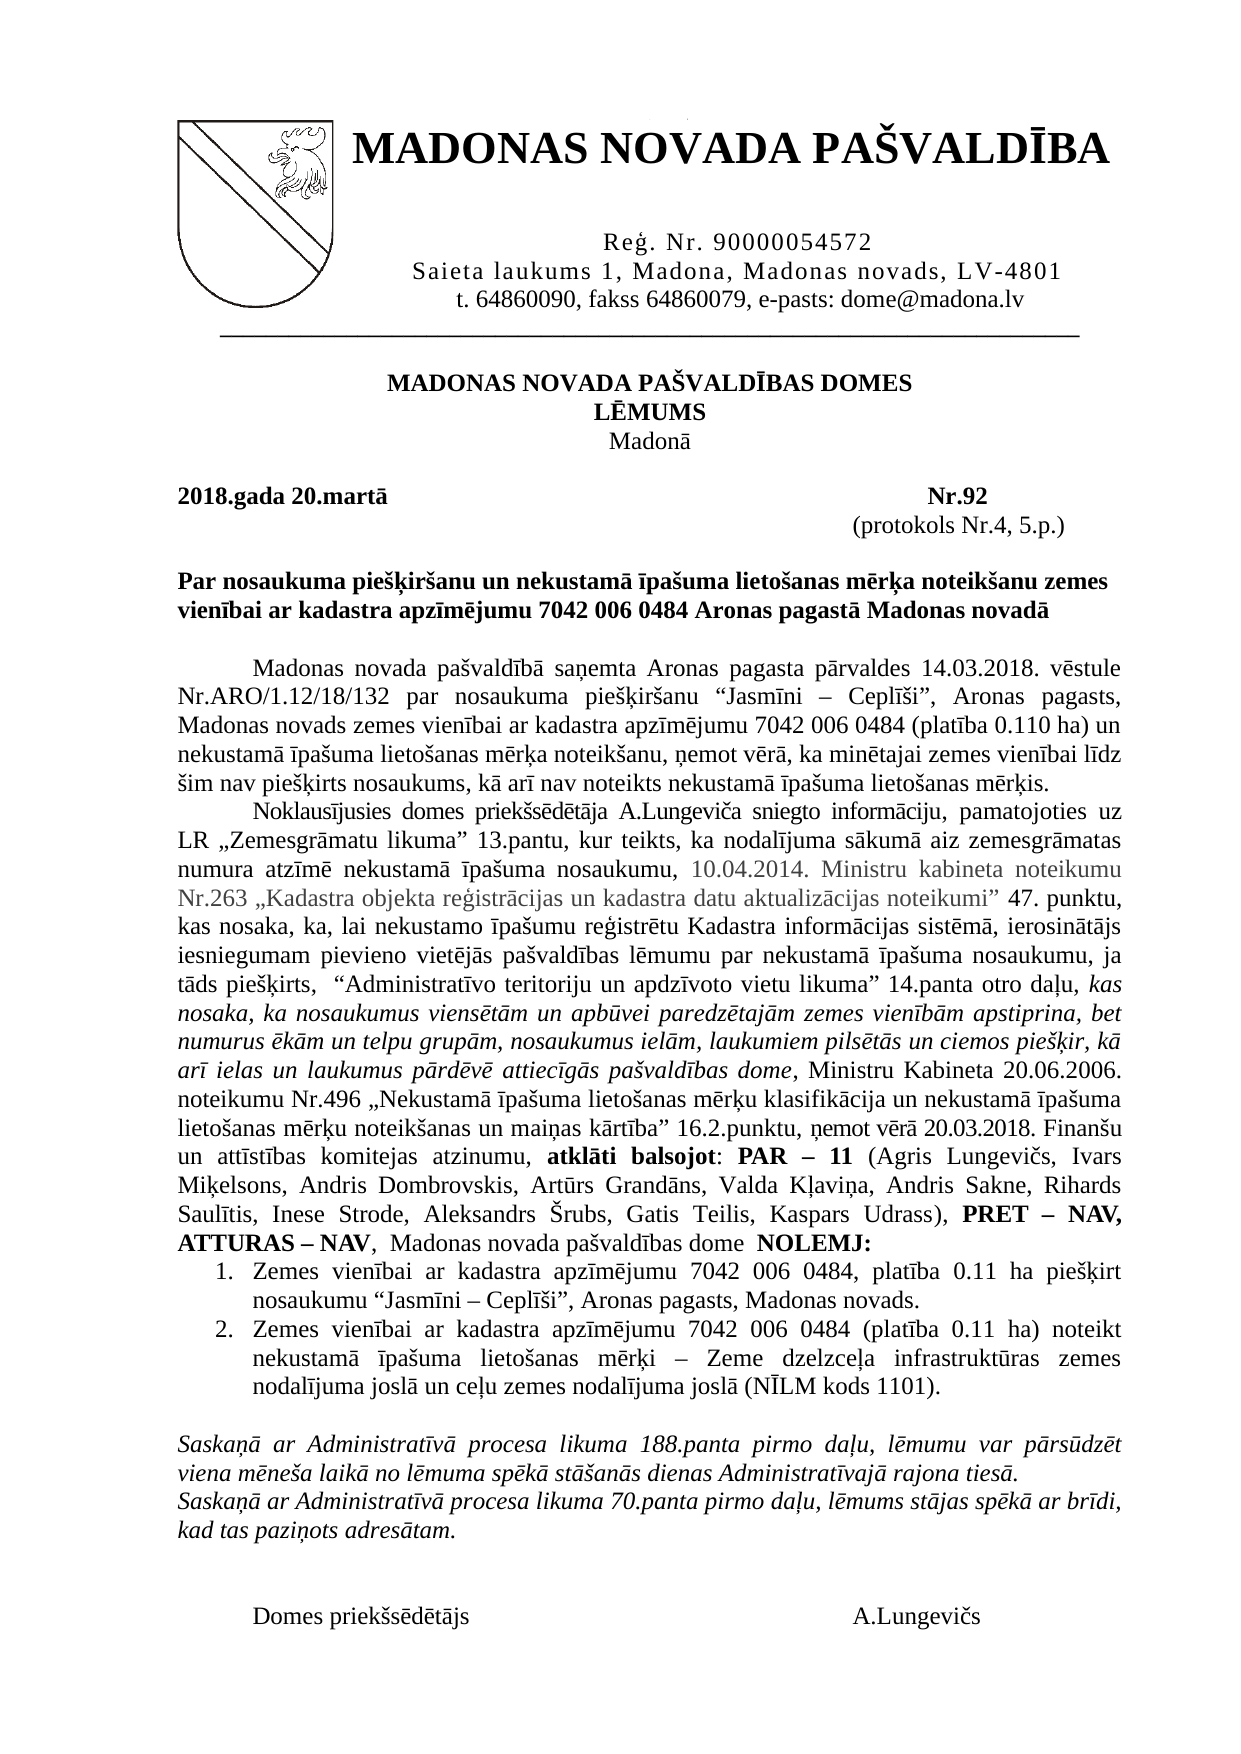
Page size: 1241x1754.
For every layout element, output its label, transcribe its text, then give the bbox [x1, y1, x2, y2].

text Saskaņā ar Administratīvā procesa likuma 70.panta pirmo daļu, lēmums stājas spēkā ar brīdi, kad tas paziņots adresātam. [177, 1486, 1122, 1544]
picture [177, 120, 334, 308]
text Noklausījusies domes priekšsēdētāja A.Lungeviča sniegto informāciju, pamatojoties uz LR „Zemesgrāmatu likuma” 13.pantu, kur teikts, ka nodalījuma sākumā aiz zemesgrāmatas numura atzīmē nekustamā īpašuma nosaukumu, 10.04.2014. Ministru kabineta noteikumu Nr.263 „Kadastra objekta reģistrācijas un kadastra datu aktualizācijas noteikumi” 47. punktu, kas nosaka, ka, lai nekustamo īpašumu reģistrētu Kadastra informācijas sistēmā, ierosinātājs iesniegumam pievieno vietējās pašvaldības lēmumu par nekustamā īpašuma nosaukumu, ja tāds piešķirts, “Administratīvo teritoriju un apdzīvoto vietu likuma” 14.panta otro daļu, kas nosaka, ka nosaukumus viensētām un apbūvei paredzētajām zemes vienībām apstiprina, bet numurus ēkām un telpu grupām, nosaukumus ielām, laukumiem pilsētās un ciemos piešķir, kā arī ielas un laukumus pārdēvē attiecīgās pašvaldības dome, Ministru Kabineta 20.06.2006. noteikumu Nr.496 „Nekustamā īpašuma lietošanas mērķu klasifikācija un nekustamā īpašuma lietošanas mērķu noteikšanas un maiņas kārtība” 16.2.punktu, ņemot vērā 20.03.2018. Finanšu un attīstības komitejas atzinumu, atklāti balsojot: PAR – 11 (Agris Lungevičs, Ivars Miķelsons, Andris Dombrovskis, Artūrs Grandāns, Valda Kļaviņa, Andris Sakne, Rihards Saulītis, Inese Strode, Aleksandrs Šrubs, Gatis Teilis, Kaspars Udrass), PRET – NAV, ATTURAS – NAV, Madonas novada pašvaldības dome NOLEMJ: [177, 796, 1122, 1256]
text Madonas novada pašvaldībā saņemta Aronas pagasta pārvaldes 14.03.2018. vēstule Nr.ARO/1.12/18/132 par nosaukuma piešķiršanu “Jasmīni – Ceplīši”, Aronas pagasts, Madonas novads zemes vienībai ar kadastra apzīmējumu 7042 006 0484 (platība 0.110 ha) un nekustamā īpašuma lietošanas mērķa noteikšanu, ņemot vērā, ka minētajai zemes vienībai līdz šim nav piešķirts nosaukums, kā arī nav noteikts nekustamā īpašuma lietošanas mērķis. [177, 653, 1122, 796]
list Zemes vienībai ar kadastra apzīmējumu 7042 006 0484, platība 0.11 ha piešķirt nosaukumu “Jasmīni – Ceplīši”, Aronas pagasts, Madonas novads. [215, 1256, 1122, 1314]
text Reģ. Nr. 90000054572 [334, 227, 1122, 256]
text t. 64860090, fakss 64860079, e-pasts: dome@madona.lv [177, 284, 1122, 313]
text Saskaņā ar Administratīvā procesa likuma 188.panta pirmo daļu, lēmumu var pārsūdzēt viena mēneša laikā no lēmuma spēkā stāšanās dienas Administratīvajā rajona tiesā. [177, 1429, 1122, 1486]
text LĒMUMS [177, 397, 1122, 426]
text MADONAS NOVADA PAŠVALDĪBA [334, 121, 1122, 173]
text (protokols Nr.4, 5.p.) [177, 510, 1122, 538]
text Domes priekšsēdētājs A.Lungevičs [177, 1601, 1122, 1630]
text MADONAS NOVADA PAŠVALDĪBAS DOMES [177, 368, 1122, 397]
list Zemes vienībai ar kadastra apzīmējumu 7042 006 0484 (platība 0.11 ha) noteikt nekustamā īpašuma lietošanas mērķi – Zeme dzelzceļa infrastruktūras zemes nodalījuma joslā un ceļu zemes nodalījuma joslā (NĪLM kods 1101). [215, 1314, 1122, 1400]
text Par nosaukuma piešķiršanu un nekustamā īpašuma lietošanas mērķa noteikšanu zemes vienībai ar kadastra apzīmējumu 7042 006 0484 Aronas pagastā Madonas novadā [177, 566, 1122, 624]
text 2018.gada 20.martā Nr.92 [177, 481, 1122, 510]
text Madonā [177, 426, 1122, 454]
text Saieta laukums 1, Madona, Madonas novads, LV-4801 [334, 256, 1122, 284]
text ___________________________________________________________________________ [177, 313, 1122, 339]
